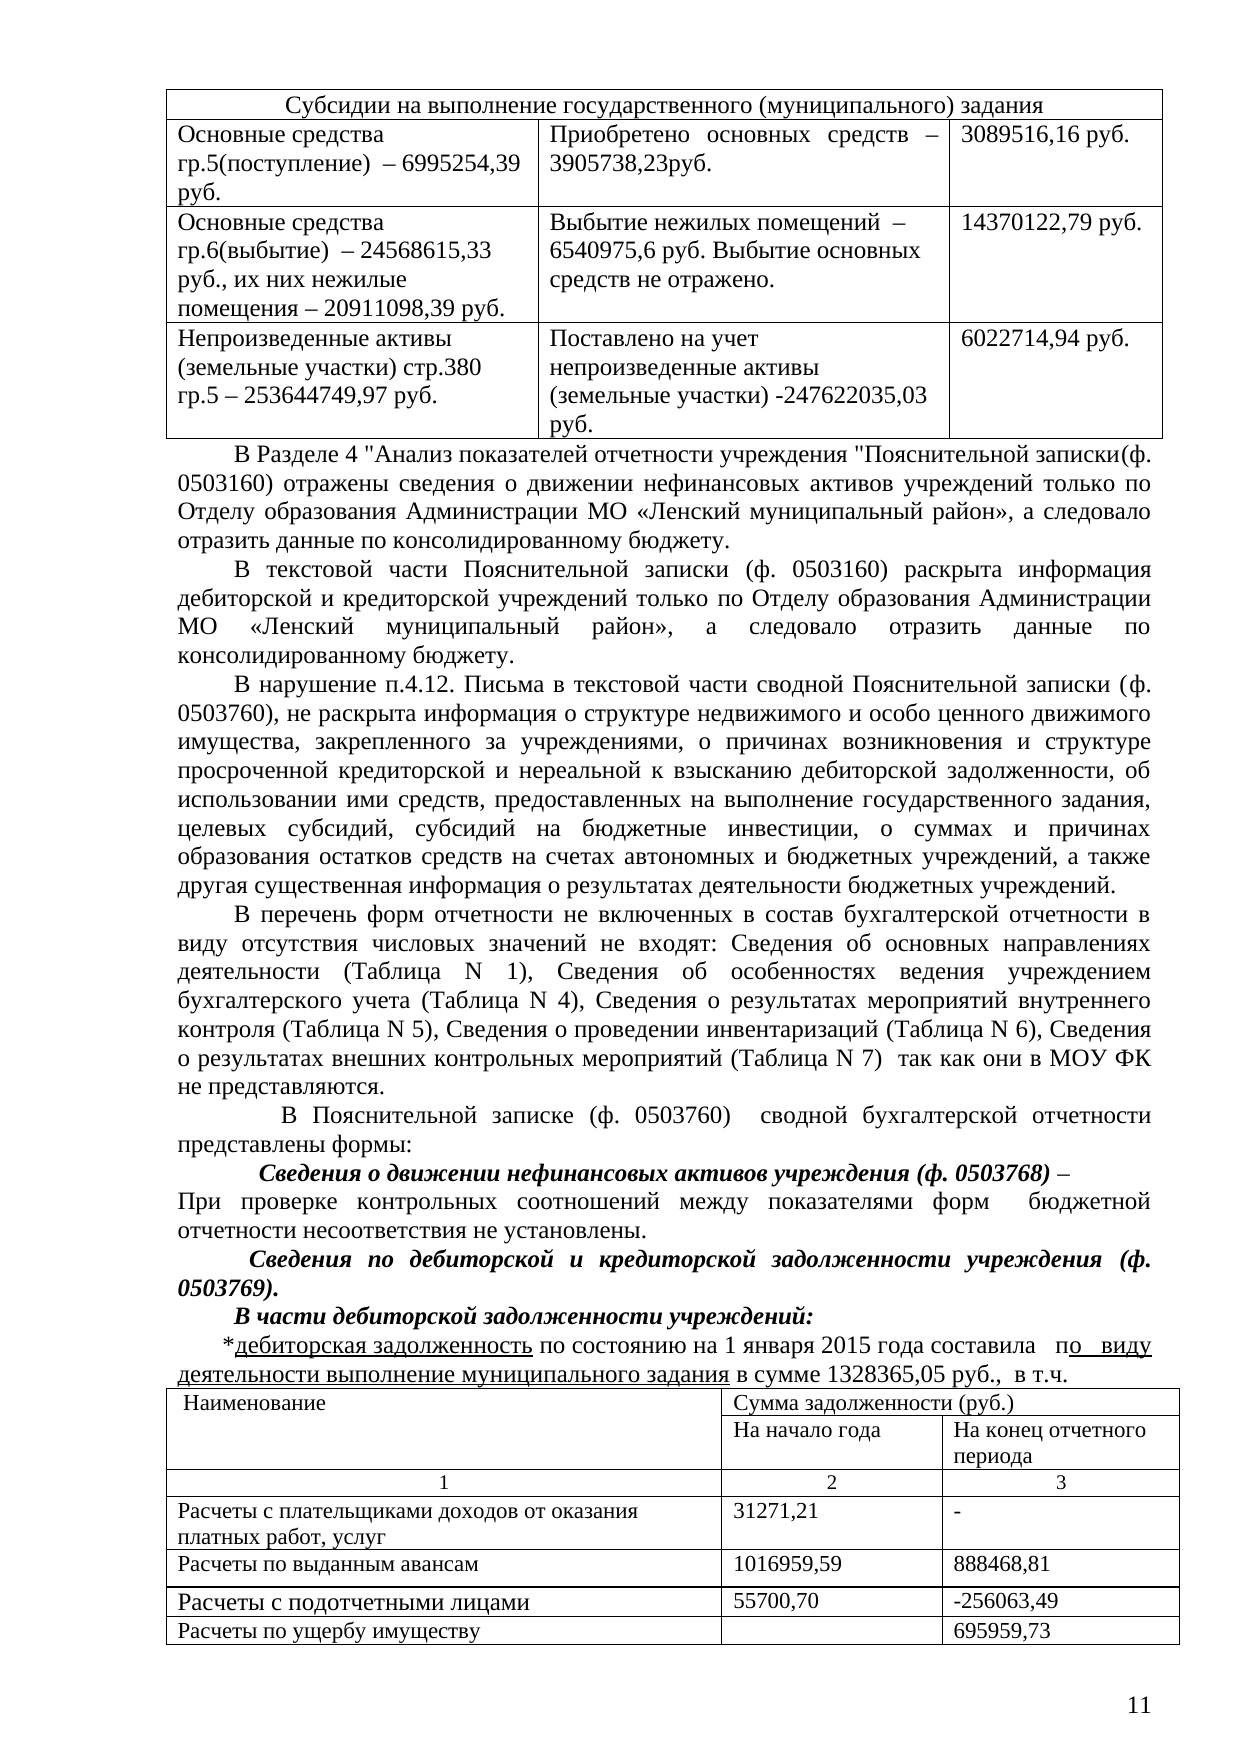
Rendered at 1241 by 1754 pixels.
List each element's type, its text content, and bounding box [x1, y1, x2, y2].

table_cell 3 [943, 1470, 1179, 1496]
table_cell [722, 1617, 942, 1644]
text Сведения о движении нефинансовых активов учреждения (ф. 0503768) – [177, 1158, 1152, 1186]
text В части дебиторской задолженности учреждений: [177, 1301, 1152, 1330]
table_cell Основные средства гр.6(выбытие) – 24568615,33 руб., их них нежилые помещения – 20911098,39 руб. [167, 207, 538, 322]
table_cell Расчеты с подотчетными лицами [167, 1588, 721, 1616]
table_cell 888468,81 [943, 1550, 1179, 1586]
table_header Сумма задолженности (руб.) [722, 1389, 1179, 1415]
table_cell 1 [167, 1470, 721, 1496]
table_cell -256063,49 [943, 1588, 1179, 1616]
text В Разделе 4 "Анализ показателей отчетности учреждения "Пояснительной записки(ф. 0503160) отражены сведения о движении нефинансовых активов учреждений только по Отделу образования Администрации МО «Ленский муниципальный район», а следовало отразить данные по консолидированному бюджету. [177, 439, 1152, 554]
text В Пояснительной записке (ф. 0503760) сводной бухгалтерской отчетности представлены формы: [177, 1100, 1152, 1158]
table_cell - [943, 1497, 1179, 1549]
table_cell 2 [722, 1470, 942, 1496]
table_cell 55700,70 [722, 1588, 942, 1616]
table_cell 1016959,59 [722, 1550, 942, 1586]
table_cell 14370122,79 руб. [950, 207, 1162, 322]
table_cell Приобретено основных средств – 3905738,23руб. [539, 120, 949, 206]
table_header Наименование [167, 1389, 721, 1469]
table_cell Выбытие нежилых помещений – 6540975,6 руб. Выбытие основных средств не отражено. [539, 207, 949, 322]
text Сведения по дебиторской и кредиторской задолженности учреждения (ф. 0503769). [177, 1244, 1152, 1301]
table_cell На начало года [722, 1416, 942, 1469]
table_cell 3089516,16 руб. [950, 120, 1162, 206]
table_cell Расчеты по ущербу имуществу [167, 1617, 721, 1644]
table_cell Поставлено на учет непроизведенные активы (земельные участки) -247622035,03 руб. [539, 323, 949, 438]
table_cell Основные средства гр.5(поступление) – 6995254,39 руб. [167, 120, 538, 206]
text При проверке контрольных соотношений между показателями форм бюджетной отчетности несоответствия не установлены. [177, 1186, 1152, 1244]
text *дебиторская задолженность по состоянию на 1 января 2015 года составила по виду деятельности выполнение муниципального задания в сумме 1328365,05 руб., в т.ч. [177, 1330, 1152, 1388]
table_cell 695959,73 [943, 1617, 1179, 1644]
table_cell Непроизведенные активы (земельные участки) стр.380 гр.5 – 253644749,97 руб. [167, 323, 538, 438]
table_cell 31271,21 [722, 1497, 942, 1549]
table_cell На конец отчетного периода [943, 1416, 1179, 1469]
text В перечень форм отчетности не включенных в состав бухгалтерской отчетности в виду отсутствия числовых значений не входят: Сведения об основных направлениях деятельности (Таблица N 1), Сведения об особенностях ведения учреждением бухгалтерского учета (Таблица N 4), Сведения о результатах мероприятий внутреннего контроля (Таблица N 5), Сведения о проведении инвентаризаций (Таблица N 6), Сведения о результатах внешних контрольных мероприятий (Таблица N 7) так как они в МОУ ФК не представляются. [177, 899, 1152, 1100]
table_cell Расчеты с плательщиками доходов от оказания платных работ, услуг [167, 1497, 721, 1549]
table_cell Субсидии на выполнение государственного (муниципального) задания [167, 90, 1162, 118]
table_cell 6022714,94 руб. [950, 323, 1162, 438]
text В текстовой части Пояснительной записки (ф. 0503160) раскрыта информация дебиторской и кредиторской учреждений только по Отделу образования Администрации МО «Ленский муниципальный район», а следовало отразить данные по консолидированному бюджету. [177, 554, 1152, 669]
text В нарушение п.4.12. Письма в текстовой части сводной Пояснительной записки (ф. 0503760), не раскрыта информация о структуре недвижимого и особо ценного движимого имущества, закрепленного за учреждениями, о причинах возникновения и структуре просроченной кредиторской и нереальной к взысканию дебиторской задолженности, об использовании ими средств, предоставленных на выполнение государственного задания, целевых субсидий, субсидий на бюджетные инвестиции, о суммах и причинах образования остатков средств на счетах автономных и бюджетных учреждений, а также другая существенная информация о результатах деятельности бюджетных учреждений. [177, 669, 1152, 899]
table_cell Расчеты по выданным авансам [167, 1550, 721, 1586]
